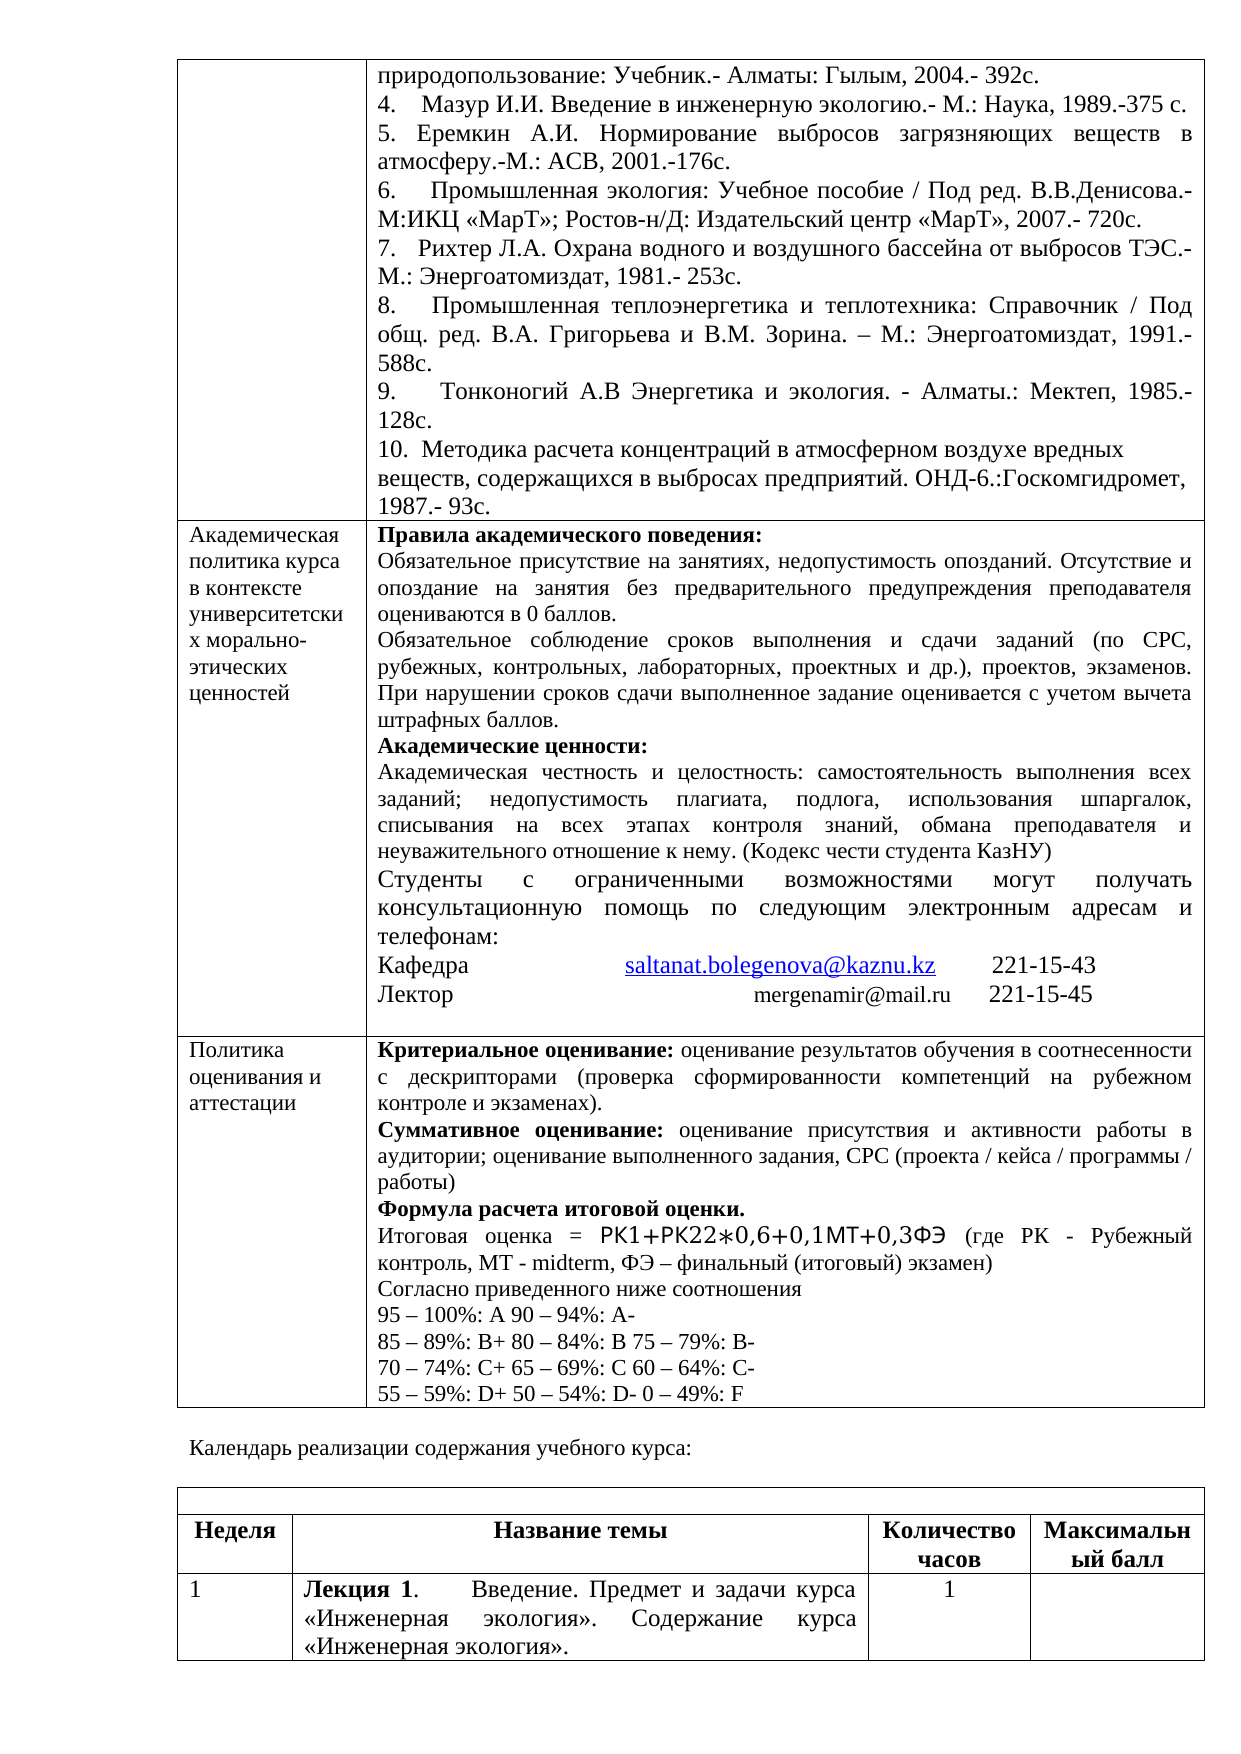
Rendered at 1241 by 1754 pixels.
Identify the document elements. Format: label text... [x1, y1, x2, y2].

table_cell Неделя [178, 1515, 292, 1573]
table_cell 1 [869, 1574, 1030, 1660]
table_cell Количество часов [869, 1515, 1030, 1573]
table_cell Правила академического поведения: Обязательное присутствие на занятиях, недопустимость опозданий. Отсутствие и опоздание на занятия без предварительного предупреждения преподавателя оцениваются в 0 баллов. Обязательное соблюдение сроков выполнения и сдачи заданий (по СРС, рубежных, контрольных, лабораторных, проектных и др.), проектов, экзаменов. При нарушении сроков сдачи выполненное задание оценивается с учетом вычета штрафных баллов. Академические ценности: Академическая честность и целостность: самостоятельность выполнения всех заданий; недопустимость плагиата, подлога, использования шпаргалок, списывания на всех этапах контроля знаний, обмана преподавателя и неуважительного отношение к нему. (Кодекс чести студента КазНУ) Студенты с ограниченными возможностями могут получать консультационную помощь по следующим электронным адресам и телефонам: Кафедра saltanat.bolegenova@kaznu.kz 221-15-43 Лектор mergenamir@mail.ru 221-15-45 [367, 521, 1204, 1036]
table_cell Название темы [293, 1515, 868, 1573]
table_cell Лекция 1. Введение. Предмет и задачи курса «Инженерная экология». Содержание курса «Инженерная экология». [293, 1574, 868, 1660]
table_cell Критериальное оценивание: оценивание результатов обучения в соотнесенности с дескрипторами (проверка сформированности компетенций на рубежном контроле и экзаменах). Суммативное оценивание: оценивание присутствия и активности работы в аудитории; оценивание выполненного задания, СРС (проекта / кейса / программы / работы) Формула расчета итоговой оценки. Итоговая оценка = РК1+РК22∗0,6+0,1МТ+0,3ФЭ (где РК - Рубежный контроль, МТ - midterm, ФЭ – финальный (итоговый) экзамен) Согласно приведенного ниже соотношения 95 – 100%: A 90 – 94%: A- 85 – 89%: B+ 80 – 84%: B 75 – 79%: B- 70 – 74%: C+ 65 – 69%: C 60 – 64%: C- 55 – 59%: D+ 50 – 54%: D- 0 – 49%: F [367, 1037, 1204, 1407]
table_cell [178, 1488, 1204, 1514]
table_cell 1 [178, 1574, 292, 1660]
table_cell [1031, 1574, 1204, 1660]
table_cell Академическая политика курса в контексте университетских морально-этических ценностей [178, 521, 366, 1036]
table_cell Календарь реализации содержания учебного курса: [178, 1408, 1204, 1487]
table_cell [178, 60, 366, 520]
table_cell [367, 60, 1204, 520]
table_cell Политика оценивания и аттестации [178, 1037, 366, 1407]
table_cell Максимальный балл [1031, 1515, 1204, 1573]
